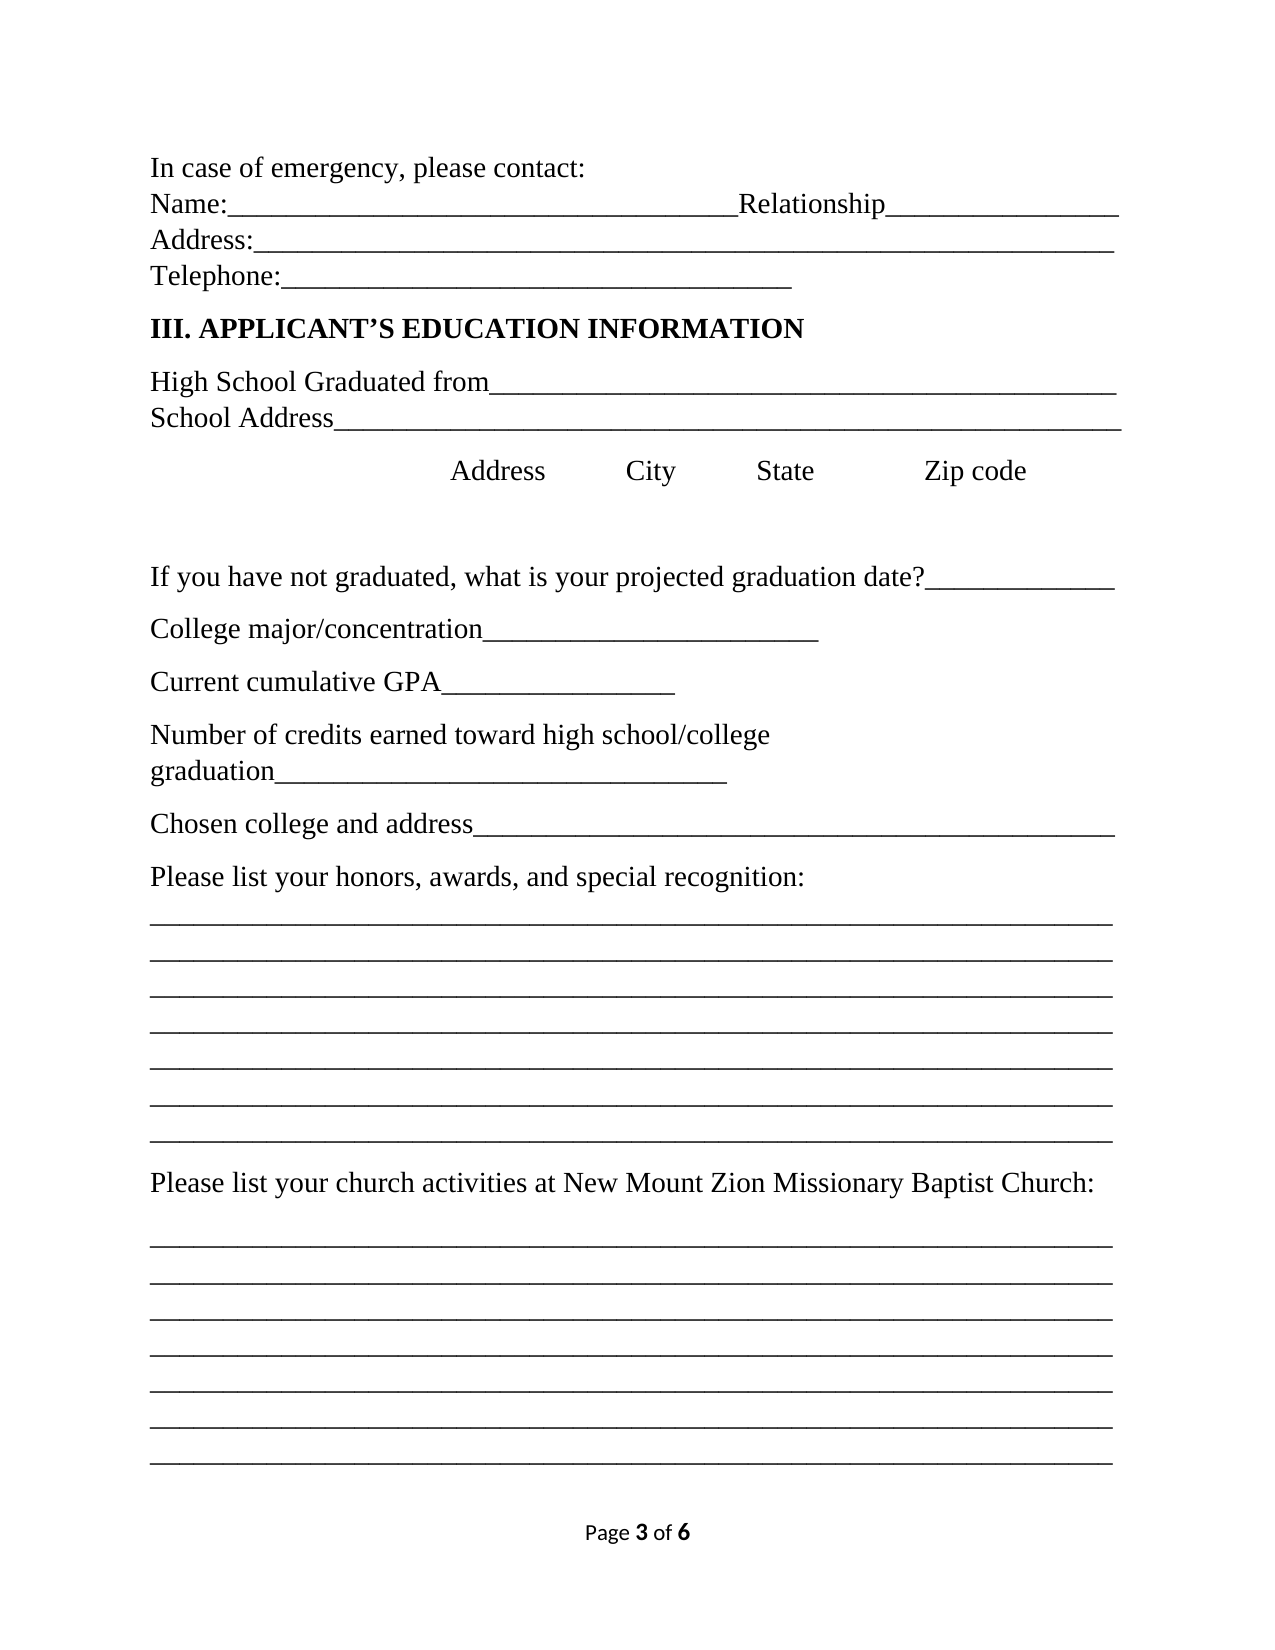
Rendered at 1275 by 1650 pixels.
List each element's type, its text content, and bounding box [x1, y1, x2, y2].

text Please list your honors, awards, and special recognition: __________________________________________________________________ ____________________________________________________________________________________________________________________________________ ____________________________________________________________________________________________________________________________________ ____________________________________________________________________________________________________________________________________ [150, 859, 1125, 1145]
text If you have not graduated, what is your projected graduation date?_____________ [150, 559, 1125, 592]
text College major/concentration_______________________ [150, 611, 1125, 645]
text Number of credits earned toward high school/college graduation_______________________________ [150, 717, 1125, 787]
text In case of emergency, please contact: Name:___________________________________Relationship________________ Address:___________________________________________________________ Telephone:___________________________________ [150, 150, 1125, 292]
text Address City State Zip code [375, 453, 1125, 487]
text Chosen college and address____________________________________________ [150, 806, 1125, 839]
text High School Graduated from___________________________________________ School Address______________________________________________________ [150, 364, 1125, 434]
text Current cumulative GPA________________ [150, 664, 1125, 698]
text III. APPLICANT’S EDUCATION INFORMATION [150, 311, 1125, 345]
text Please list your church activities at New Mount Zion Missionary Baptist Church: [150, 1165, 1125, 1198]
text __________________________________________________________________ ____________________________________________________________________________________________________________________________________ ____________________________________________________________________________________________________________________________________ ____________________________________________________________________________________________________________________________________ [150, 1217, 1125, 1468]
